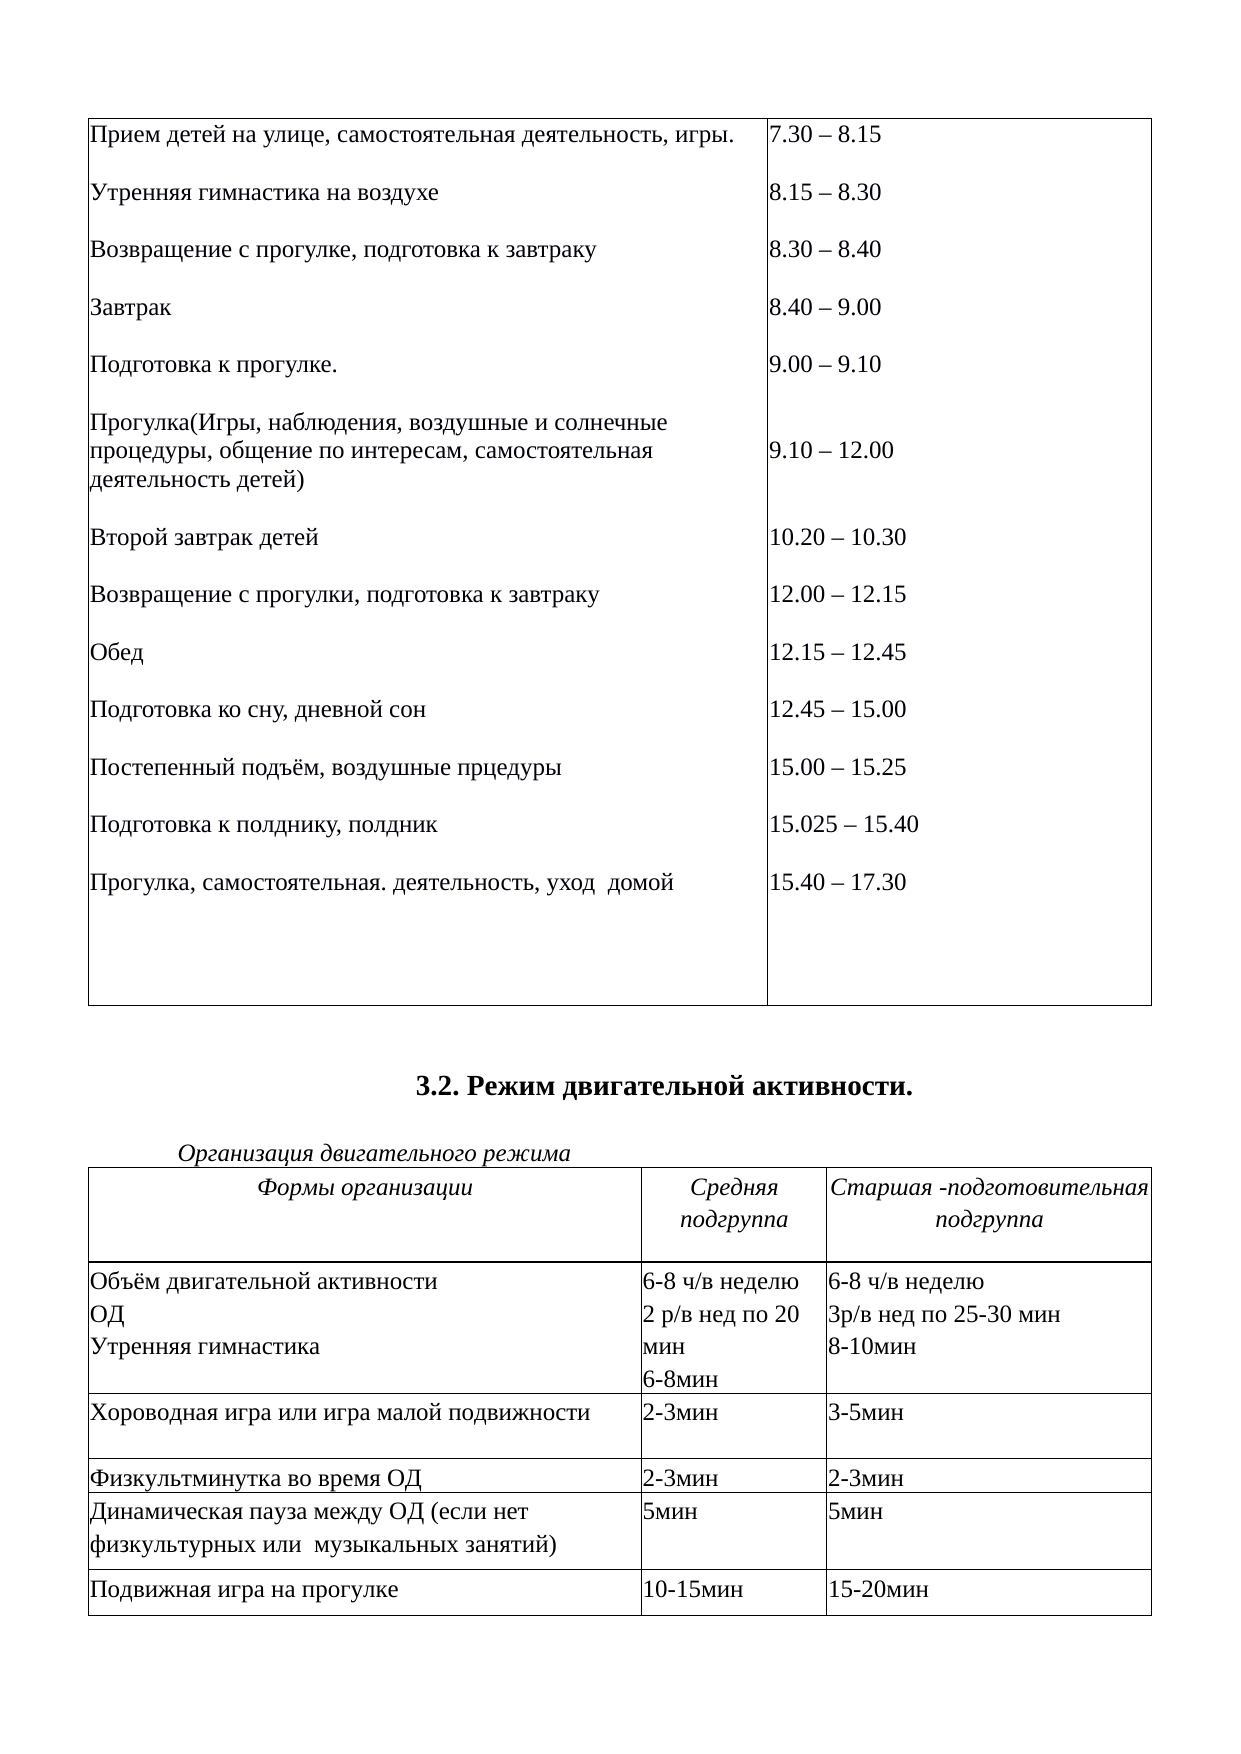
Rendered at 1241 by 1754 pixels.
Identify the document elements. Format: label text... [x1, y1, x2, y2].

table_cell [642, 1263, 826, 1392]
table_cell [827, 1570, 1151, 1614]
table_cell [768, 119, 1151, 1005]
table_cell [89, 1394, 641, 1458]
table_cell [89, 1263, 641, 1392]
text 3.2. Режим двигательной активности. [177, 1068, 1152, 1102]
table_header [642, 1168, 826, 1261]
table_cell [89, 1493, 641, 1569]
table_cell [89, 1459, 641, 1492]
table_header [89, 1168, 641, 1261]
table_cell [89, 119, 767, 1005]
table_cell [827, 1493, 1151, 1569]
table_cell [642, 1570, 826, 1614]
text Организация двигательного режима [177, 1134, 1152, 1167]
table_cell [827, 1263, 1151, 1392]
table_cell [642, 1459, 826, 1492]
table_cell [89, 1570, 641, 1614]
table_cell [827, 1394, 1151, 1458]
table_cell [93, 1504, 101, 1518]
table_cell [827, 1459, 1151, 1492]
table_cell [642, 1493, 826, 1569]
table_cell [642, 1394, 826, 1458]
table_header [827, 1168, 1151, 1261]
